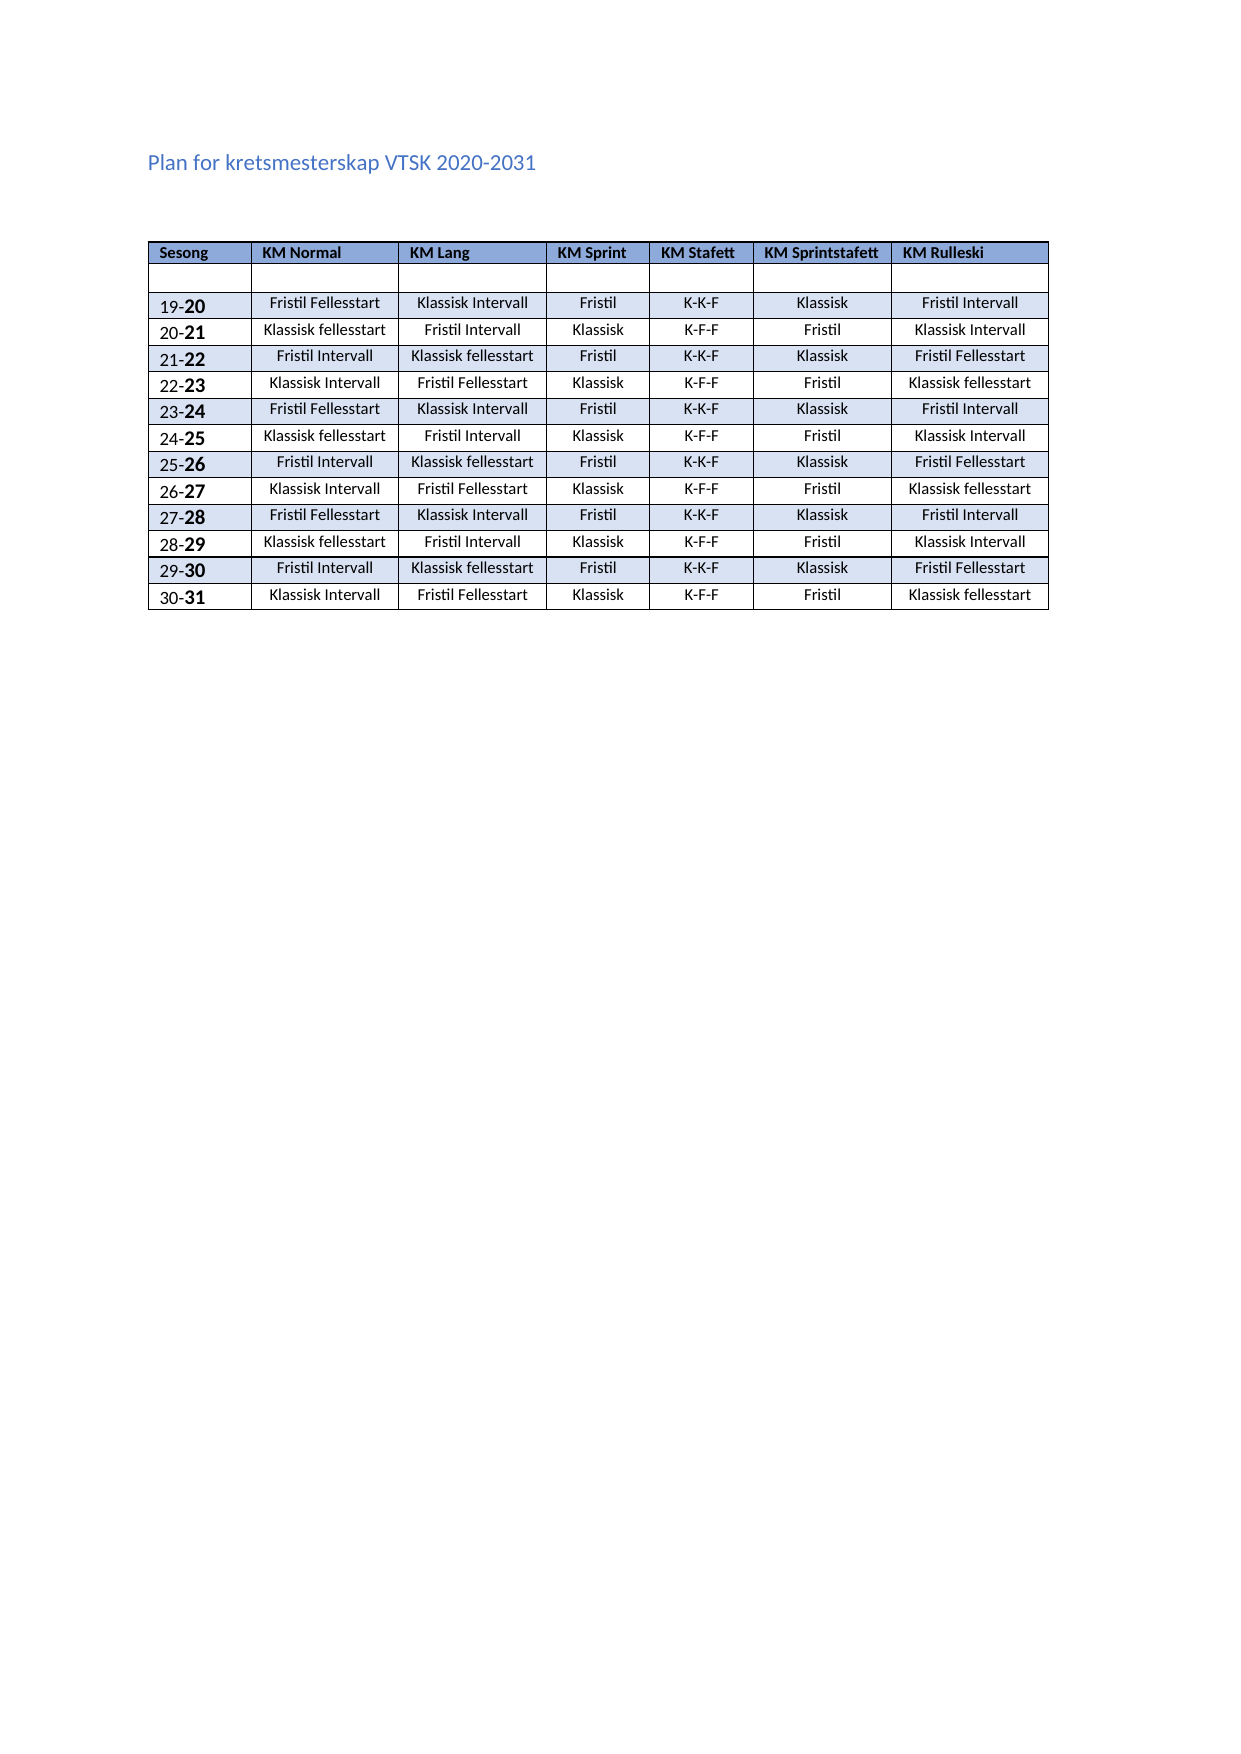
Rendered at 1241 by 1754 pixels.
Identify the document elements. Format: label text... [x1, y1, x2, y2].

table_cell Fristil Fellesstart [892, 346, 1048, 371]
table_header KM Normal [252, 243, 398, 263]
table_cell 30-31 [149, 584, 251, 609]
table_cell Klassisk fellesstart [399, 558, 546, 583]
table_cell Klassisk Intervall [252, 372, 398, 398]
table_cell K-F-F [650, 372, 753, 398]
table_header KM Sprintstafett [754, 243, 891, 263]
table_cell Fristil Intervall [892, 293, 1048, 318]
table_cell [149, 264, 251, 292]
table_cell 25-26 [149, 452, 251, 477]
table_cell [892, 264, 1048, 292]
table_cell Klassisk [547, 531, 649, 556]
table_cell Klassisk [547, 478, 649, 503]
table_cell Fristil Intervall [252, 346, 398, 371]
table_cell Fristil Intervall [892, 399, 1048, 424]
table_cell [650, 264, 753, 292]
table_cell Fristil Fellesstart [252, 399, 398, 424]
table_cell Klassisk Intervall [892, 531, 1048, 556]
table_cell Klassisk fellesstart [399, 452, 546, 477]
table_cell Fristil Intervall [252, 452, 398, 477]
table_cell K-K-F [650, 346, 753, 371]
table_cell Klassisk [754, 452, 891, 477]
table_cell Fristil [754, 478, 891, 503]
table_header Sesong [149, 243, 251, 263]
table_cell Klassisk fellesstart [892, 478, 1048, 503]
table_cell Klassisk [547, 584, 649, 609]
table_cell 19-20 [149, 293, 251, 318]
table_cell Fristil [754, 584, 891, 609]
table_cell K-F-F [650, 584, 753, 609]
table_cell Fristil Intervall [252, 558, 398, 583]
table_cell K-F-F [650, 425, 753, 451]
table_cell K-K-F [650, 505, 753, 530]
table_cell Fristil [754, 531, 891, 556]
table_cell K-F-F [650, 319, 753, 345]
table_cell Klassisk [547, 319, 649, 345]
table_cell Fristil [547, 293, 649, 318]
table_cell Fristil [547, 452, 649, 477]
table_cell Fristil [754, 319, 891, 345]
table_cell Fristil Fellesstart [399, 478, 546, 503]
table_cell Fristil Intervall [399, 425, 546, 451]
table_cell 29-30 [149, 558, 251, 583]
table_cell Klassisk Intervall [252, 478, 398, 503]
table_cell Fristil [547, 346, 649, 371]
table_cell 26-27 [149, 478, 251, 503]
table_cell [399, 264, 546, 292]
table_cell Klassisk [754, 558, 891, 583]
table_cell Klassisk Intervall [399, 505, 546, 530]
table_cell Klassisk fellesstart [252, 531, 398, 556]
table_header KM Rulleski [892, 243, 1048, 263]
table_cell [754, 264, 891, 292]
table_cell Klassisk Intervall [252, 584, 398, 609]
table_cell Fristil Fellesstart [892, 452, 1048, 477]
table_cell 23-24 [149, 399, 251, 424]
table_cell Klassisk [547, 372, 649, 398]
table_cell [547, 264, 649, 292]
table_cell [252, 264, 398, 292]
table_cell 24-25 [149, 425, 251, 451]
table_cell 22-23 [149, 372, 251, 398]
table_header KM Sprint [547, 243, 649, 263]
table_cell K-K-F [650, 558, 753, 583]
table_cell Klassisk Intervall [399, 399, 546, 424]
table_cell Klassisk Intervall [892, 319, 1048, 345]
table_cell Klassisk [754, 505, 891, 530]
table_cell 28-29 [149, 531, 251, 556]
table_cell Klassisk fellesstart [399, 346, 546, 371]
table_cell Fristil Intervall [892, 505, 1048, 530]
table_cell Klassisk fellesstart [892, 372, 1048, 398]
table_cell Klassisk Intervall [892, 425, 1048, 451]
table_header KM Lang [399, 243, 546, 263]
table_cell Klassisk Intervall [399, 293, 546, 318]
table_cell K-F-F [650, 478, 753, 503]
table_cell Fristil Fellesstart [252, 505, 398, 530]
table_cell Fristil Fellesstart [252, 293, 398, 318]
table_cell Klassisk fellesstart [252, 425, 398, 451]
table_cell Fristil [547, 505, 649, 530]
table_cell 20-21 [149, 319, 251, 345]
table_cell K-K-F [650, 293, 753, 318]
table_cell 21-22 [149, 346, 251, 371]
table_cell Klassisk [754, 346, 891, 371]
table_cell Fristil Fellesstart [892, 558, 1048, 583]
table_cell Klassisk fellesstart [252, 319, 398, 345]
table_cell Klassisk fellesstart [892, 584, 1048, 609]
table_cell Fristil Intervall [399, 531, 546, 556]
table_cell K-K-F [650, 399, 753, 424]
table_cell Fristil Fellesstart [399, 584, 546, 609]
table_cell Klassisk [754, 293, 891, 318]
table_cell Fristil [754, 425, 891, 451]
table_cell Klassisk [754, 399, 891, 424]
table_cell Fristil Fellesstart [399, 372, 546, 398]
table_cell 27-28 [149, 505, 251, 530]
text Plan for kretsmesterskap VTSK 2020-2031 [148, 148, 1093, 176]
table_cell K-K-F [650, 452, 753, 477]
table_cell Fristil [547, 558, 649, 583]
table_cell K-F-F [650, 531, 753, 556]
table_cell Fristil [754, 372, 891, 398]
table_cell Fristil [547, 399, 649, 424]
table_cell Klassisk [547, 425, 649, 451]
table_header KM Stafett [650, 243, 753, 263]
table_cell Fristil Intervall [399, 319, 546, 345]
